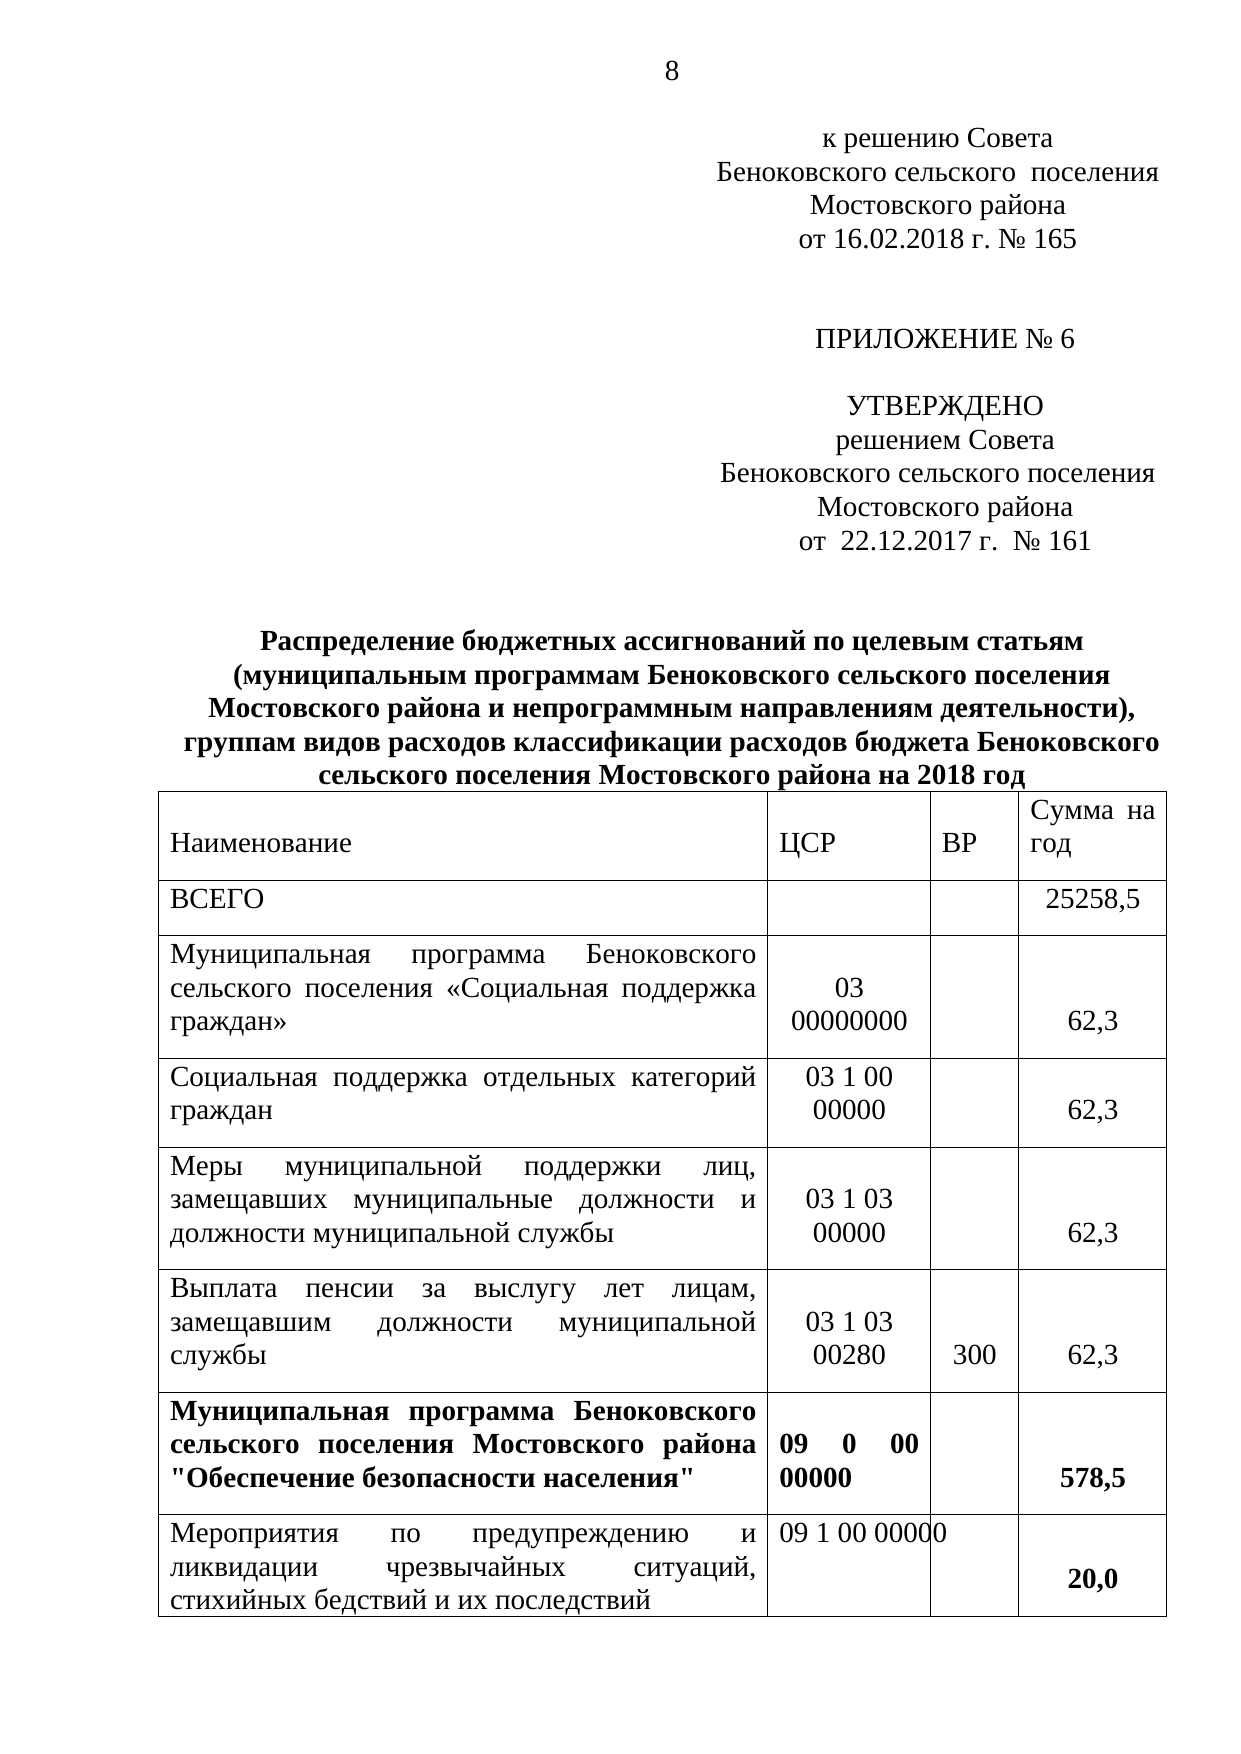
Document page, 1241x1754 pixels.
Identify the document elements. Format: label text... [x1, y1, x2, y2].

table_cell [931, 1059, 1018, 1147]
table_cell 09 1 00 00000 [768, 1515, 930, 1616]
table_cell 03 00000000 [768, 936, 930, 1058]
table_cell ВСЕГО [159, 881, 767, 935]
text от 16.02.2018 г. № 165 [709, 221, 1166, 254]
table_cell Социальная поддержка отдельных категорий граждан [159, 1059, 767, 1147]
text решением Совета [709, 422, 1166, 456]
text Беноковского сельского поселения [709, 456, 1166, 489]
table_cell 62,3 [1019, 936, 1166, 1058]
table_header Сумма на год [1019, 792, 1166, 880]
text Беноковского сельского поселения [709, 154, 1166, 187]
table_cell 20,0 [1019, 1515, 1166, 1616]
table_cell [931, 1148, 1018, 1269]
text к решению Совета [709, 120, 1166, 154]
table_cell 300 [931, 1270, 1018, 1392]
table_cell 62,3 [1019, 1270, 1166, 1392]
table_cell 62,3 [1019, 1059, 1166, 1147]
table_cell 03 1 03 00280 [768, 1270, 930, 1392]
text ПРИЛОЖЕНИЕ № 6 [709, 321, 1166, 355]
text Распределение бюджетных ассигнований по целевым статьям (муниципальным программам Беноковского сельского поселения Мостовского района и непрограммным направлениям деятельности), группам видов расходов классификации расходов бюджета Беноковского сельского поселения Мостовского района на 2018 год [177, 623, 1166, 791]
table_cell Мероприятия по предупреждению и ликвидации чрезвычайных ситуаций, стихийных бедствий и их последствий [159, 1515, 767, 1616]
text УТВЕРЖДЕНО [709, 388, 1166, 422]
table_cell 25258,5 [1019, 881, 1166, 935]
table_cell Выплата пенсии за выслугу лет лицам, замещавшим должности муниципальной службы [159, 1270, 767, 1392]
table_cell Меры муниципальной поддержки лиц, замещавших муниципальные должности и должности муниципальной службы [159, 1148, 767, 1269]
table_cell [931, 1515, 1018, 1616]
table_cell Муниципальная программа Беноковского сельского поселения «Социальная поддержка граждан» [159, 936, 767, 1058]
table_cell 03 1 00 00000 [768, 1059, 930, 1147]
table_cell 09 0 00 00000 [768, 1393, 930, 1514]
table_cell [768, 881, 930, 935]
table_cell [931, 1393, 1018, 1514]
table_cell 578,5 [1019, 1393, 1166, 1514]
table_header ЦСР [768, 792, 930, 880]
text Мостовского района [709, 489, 1166, 523]
table_cell 03 1 03 00000 [768, 1148, 930, 1269]
table_cell [931, 881, 1018, 935]
table_cell 62,3 [1019, 1148, 1166, 1269]
table_cell [931, 936, 1018, 1058]
table_header Наименование [159, 792, 767, 880]
table_cell Муниципальная программа Беноковского сельского поселения Мостовского района "Обеспечение безопасности населения" [159, 1393, 767, 1514]
text от 22.12.2017 г. № 161 [709, 523, 1166, 556]
table_header ВР [931, 792, 1018, 880]
text Мостовского района [709, 187, 1166, 221]
